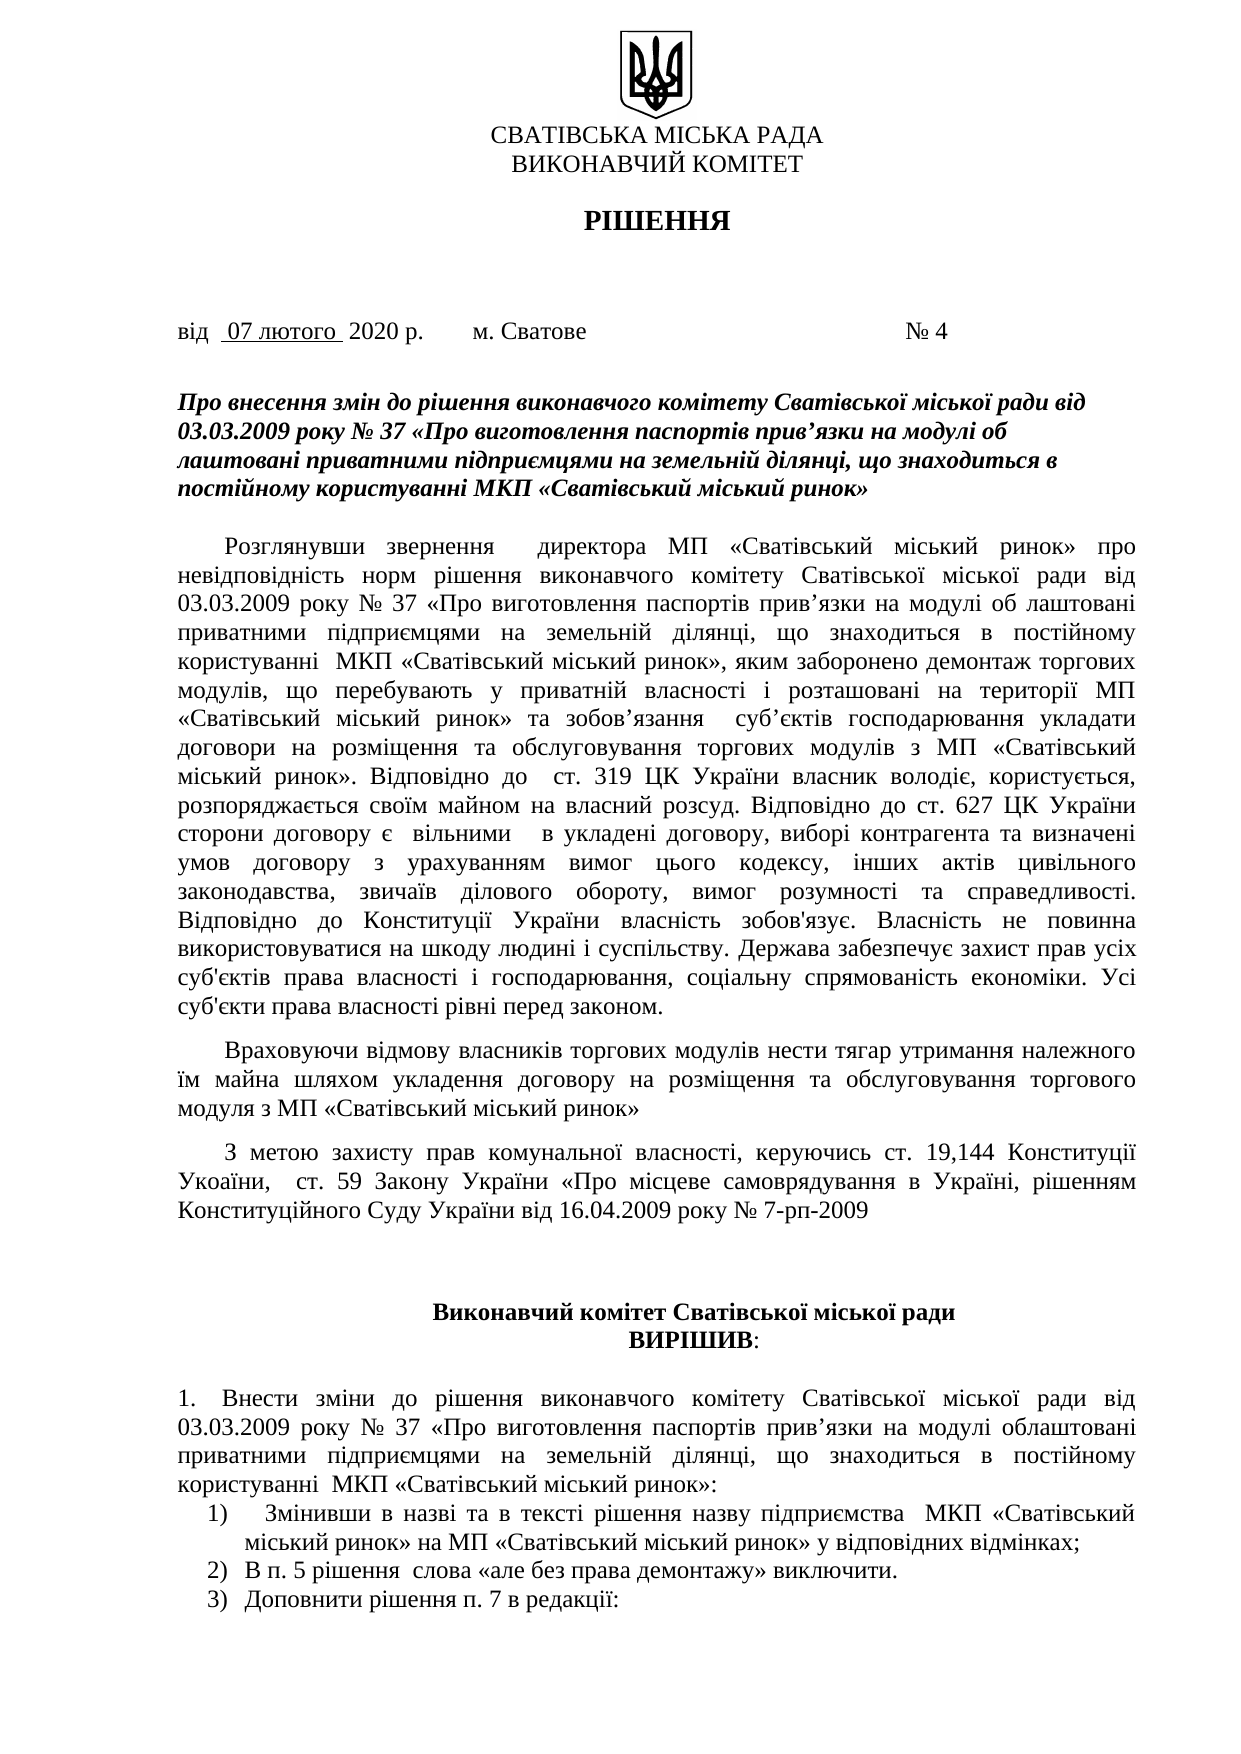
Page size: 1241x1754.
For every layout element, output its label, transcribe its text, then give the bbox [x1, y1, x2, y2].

list Змінивши в назві та в тексті рішення назву підприємства МКП «Сватівський міський ринок» на МП «Сватівський міський ринок» у відповідних відмінках; [207, 1498, 1137, 1555]
list Внести зміни до рішення виконавчого комітету Сватівської міської ради від 03.03.2009 року № 37 «Про виготовлення паспортів прив’язки на модулі облаштовані приватними підприємцями на земельній ділянці, що знаходиться в постійному користуванні МКП «Сватівський міський ринок»: [177, 1383, 1137, 1498]
text від 07 лютого 2020 р. м. Сватове № 4 [177, 316, 1137, 345]
subtitle СВАТІВСЬКА МІСЬКА РАДА [177, 120, 1137, 149]
list В п. 5 рішення слова «але без права демонтажу» виключити. [207, 1555, 1137, 1584]
text Про внесення змін до рішення виконавчого комітету Сватівської міської ради від 03.03.2009 року № 37 «Про виготовлення паспортів прив’язки на модулі об лаштовані приватними підприємцями на земельній ділянці, що знаходиться в постійному користуванні МКП «Сватівський міський ринок» [177, 387, 1137, 502]
list Доповнити рішення п. 7 в редакції: [207, 1584, 1137, 1613]
text Виконавчий комітет Сватівської міської ради [177, 1297, 1137, 1325]
text З метою захисту прав комунальної власності, керуючись ст. 19,144 Конституції Укоаїни, ст. 59 Закону України «Про місцеве самоврядування в Україні, рішенням Конституційного Суду України від 16.04.2009 року № 7-рп-2009 [177, 1137, 1137, 1223]
text ВИКОНАВЧИЙ КОМІТЕТ [177, 149, 1137, 178]
text ВИРІШИВ: [177, 1325, 1137, 1354]
picture [617, 29, 697, 121]
text Враховуючи відмову власників торгових модулів нести тягар утримання належного їм майна шляхом укладення договору на розміщення та обслуговування торгового модуля з МП «Сватівський міський ринок» [177, 1035, 1137, 1122]
text РІШЕННЯ [177, 203, 1137, 236]
text Розглянувши звернення директора МП «Сватівський міський ринок» про невідповідність норм рішення виконавчого комітету Сватівської міської ради від 03.03.2009 року № 37 «Про виготовлення паспортів прив’язки на модулі об лаштовані приватними підприємцями на земельній ділянці, що знаходиться в постійному користуванні МКП «Сватівський міський ринок», яким заборонено демонтаж торгових модулів, що перебувають у приватній власності і розташовані на території МП «Сватівський міський ринок» та зобов’язання суб’єктів господарювання укладати договори на розміщення та обслуговування торгових модулів з МП «Сватівський міський ринок». Відповідно до ст. 319 ЦК України власник володіє, користується, розпоряджається своїм майном на власний розсуд. Відповідно до ст. 627 ЦК України сторони договору є вільними в укладені договору, виборі контрагента та визначені умов договору з урахуванням вимог цього кодексу, інших актів цивільного законодавства, звичаїв ділового обороту, вимог розумності та справедливості. Відповідно до Конституції України власність зобов'язує. Власність не повинна використовуватися на шкоду людині і суспільству. Держава забезпечує захист прав усіх суб'єктів права власності і господарювання, соціальну спрямованість економіки. Усі суб'єкти права власності рівні перед законом. [177, 531, 1137, 1020]
